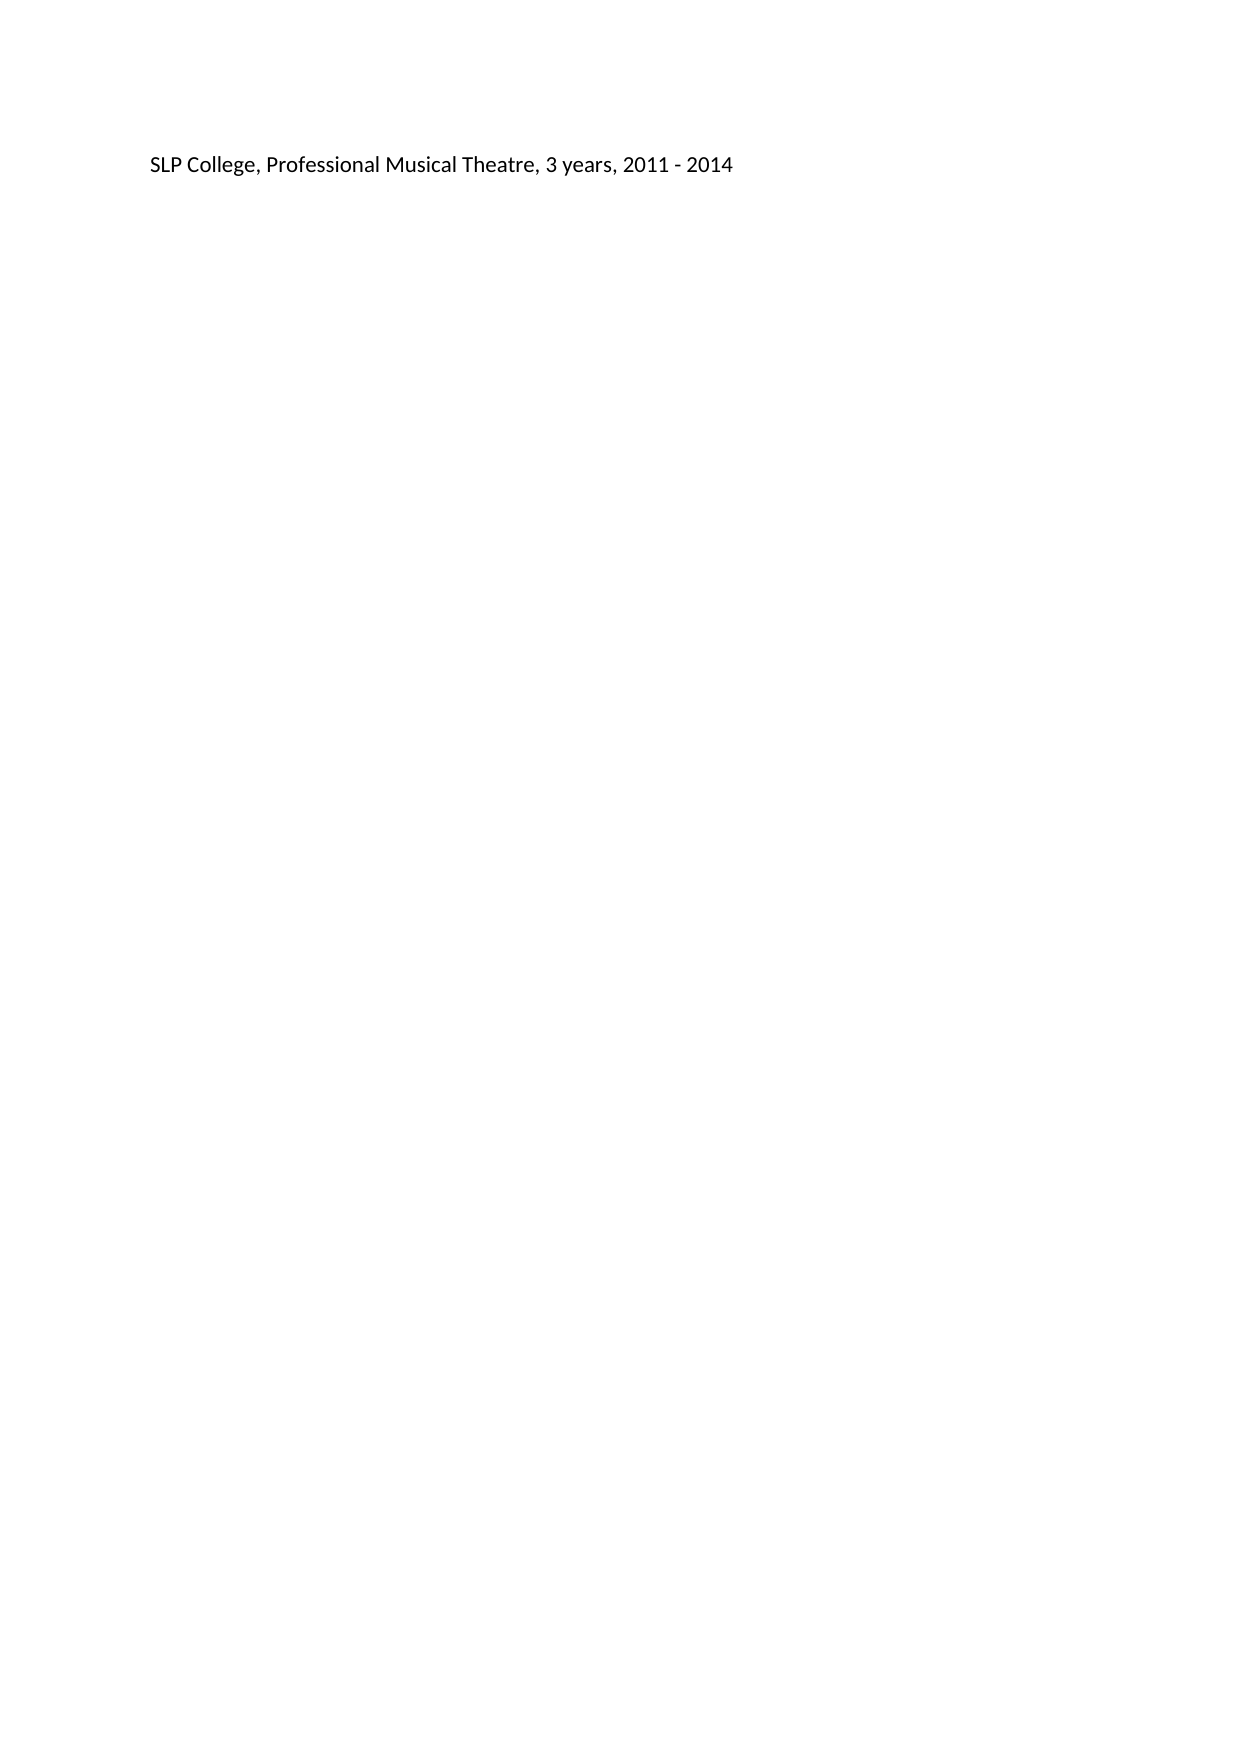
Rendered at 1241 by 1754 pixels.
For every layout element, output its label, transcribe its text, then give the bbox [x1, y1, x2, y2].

text SLP College, Professional Musical Theatre, 3 years, 2011 - 2014 [150, 150, 1090, 178]
